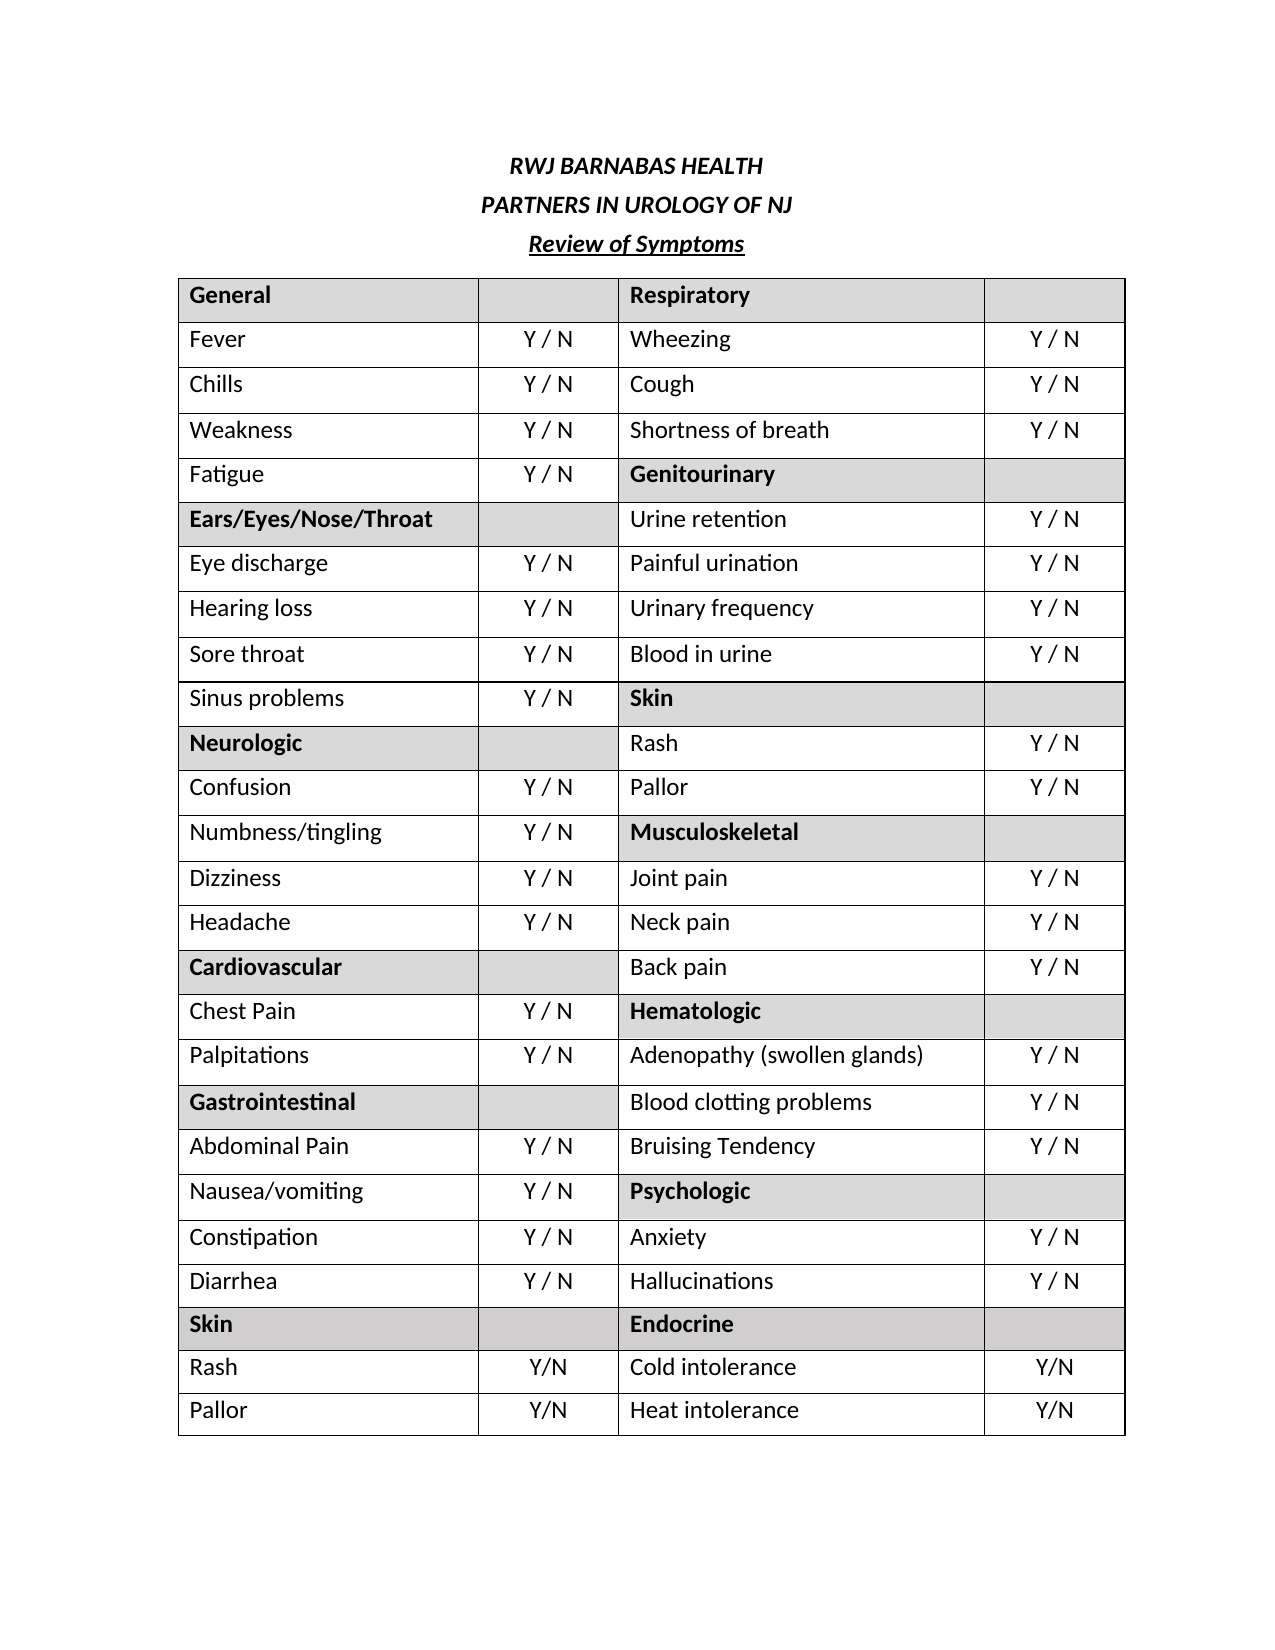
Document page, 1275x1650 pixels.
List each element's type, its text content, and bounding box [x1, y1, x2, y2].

table_cell Y / N [985, 771, 1124, 814]
table_cell Y / N [985, 951, 1124, 994]
table_cell Genitourinary [619, 459, 984, 502]
table_cell Cardiovascular [179, 951, 478, 994]
table_cell Y / N [985, 414, 1124, 457]
table_cell Heat intolerance [619, 1394, 984, 1434]
table_cell Cough [619, 368, 984, 413]
table_cell [479, 727, 618, 770]
table_cell Y / N [479, 323, 618, 367]
table_cell Y/N [985, 1351, 1124, 1393]
table_cell [479, 1086, 618, 1129]
table_cell [985, 1175, 1124, 1219]
table_cell Bruising Tendency [619, 1130, 984, 1174]
table_cell Palpitations [179, 1040, 478, 1085]
table_cell Y / N [985, 323, 1124, 367]
table_cell Chills [179, 368, 478, 413]
table_cell Neck pain [619, 906, 984, 950]
table_cell Y/N [479, 1351, 618, 1393]
table_cell Y / N [479, 1265, 618, 1307]
table_cell Painful urination [619, 547, 984, 591]
table_cell Urine retention [619, 503, 984, 546]
table_cell Dizziness [179, 862, 478, 905]
table_cell Y / N [479, 1130, 618, 1174]
table_cell Anxiety [619, 1221, 984, 1264]
table_cell [985, 995, 1124, 1038]
table_cell Hematologic [619, 995, 984, 1038]
table_cell Y/N [479, 1394, 618, 1434]
table_cell Y / N [479, 368, 618, 413]
table_cell Hearing loss [179, 592, 478, 637]
table_header Respiratory [619, 279, 984, 322]
text RWJ BARNABAS HEALTH [150, 150, 1125, 181]
table_cell Ears/Eyes/Nose/Throat [179, 503, 478, 546]
table_cell [479, 951, 618, 994]
table_cell Neurologic [179, 727, 478, 770]
table_cell Hallucinations [619, 1265, 984, 1307]
table_cell Y / N [985, 503, 1124, 546]
table_cell Y / N [479, 1040, 618, 1085]
table_cell Y / N [479, 862, 618, 905]
table_cell Nausea/vomiting [179, 1175, 478, 1219]
table_cell Chest Pain [179, 995, 478, 1038]
table_cell Y / N [985, 1265, 1124, 1307]
table_cell Blood clotting problems [619, 1086, 984, 1129]
table_cell Y / N [479, 459, 618, 502]
table_cell Weakness [179, 414, 478, 457]
table_cell Wheezing [619, 323, 984, 367]
table_cell Joint pain [619, 862, 984, 905]
table_cell Fatigue [179, 459, 478, 502]
table_cell Blood in urine [619, 638, 984, 681]
table_cell Sinus problems [179, 683, 478, 726]
table_cell Y / N [985, 1040, 1124, 1085]
table_cell Y / N [985, 1086, 1124, 1129]
table_header [479, 279, 618, 322]
table_cell Confusion [179, 771, 478, 814]
table_cell Y / N [479, 1221, 618, 1264]
table_cell Y / N [985, 862, 1124, 905]
text PARTNERS IN UROLOGY OF NJ [150, 189, 1125, 220]
table_cell Y / N [479, 995, 618, 1038]
text Review of Symptoms [150, 228, 1125, 259]
table_cell Cold intolerance [619, 1351, 984, 1393]
table_cell [479, 1308, 618, 1350]
table_cell Y / N [479, 638, 618, 681]
table_cell Y / N [985, 592, 1124, 637]
table_cell Skin [619, 683, 984, 726]
table_cell Y / N [985, 638, 1124, 681]
table_cell Numbness/tingling [179, 816, 478, 861]
table_cell [985, 683, 1124, 726]
table_cell Y / N [479, 414, 618, 457]
table_cell Constipation [179, 1221, 478, 1264]
table_cell Y / N [985, 727, 1124, 770]
table_cell Y / N [985, 1221, 1124, 1264]
table_cell Y / N [479, 592, 618, 637]
table_cell [985, 459, 1124, 502]
table_cell Diarrhea [179, 1265, 478, 1307]
table_cell [985, 1308, 1124, 1350]
table_cell Abdominal Pain [179, 1130, 478, 1174]
table_cell Rash [619, 727, 984, 770]
table_cell Gastrointestinal [179, 1086, 478, 1129]
table_cell Back pain [619, 951, 984, 994]
table_cell [985, 816, 1124, 861]
table_cell Psychologic [619, 1175, 984, 1219]
table_cell Pallor [619, 771, 984, 814]
table_cell Y / N [479, 1175, 618, 1219]
table_cell Fever [179, 323, 478, 367]
table_cell Y / N [479, 771, 618, 814]
table_cell Rash [179, 1351, 478, 1393]
table_cell Sore throat [179, 638, 478, 681]
table_cell Skin [179, 1308, 478, 1350]
table_cell Y / N [479, 816, 618, 861]
table_cell Y/N [985, 1394, 1124, 1434]
table_cell Endocrine [619, 1308, 984, 1350]
table_cell Urinary frequency [619, 592, 984, 637]
table_cell Pallor [179, 1394, 478, 1434]
table_cell Musculoskeletal [619, 816, 984, 861]
table_cell Shortness of breath [619, 414, 984, 457]
table_cell Y / N [985, 1130, 1124, 1174]
table_cell Y / N [479, 683, 618, 726]
table_header [985, 279, 1124, 322]
table_cell Eye discharge [179, 547, 478, 591]
table_cell Adenopathy (swollen glands) [619, 1040, 984, 1085]
table_cell Y / N [479, 906, 618, 950]
table_cell Y / N [985, 368, 1124, 413]
table_header General [179, 279, 478, 322]
table_cell Y / N [985, 906, 1124, 950]
table_cell Headache [179, 906, 478, 950]
table_cell Y / N [479, 547, 618, 591]
table_cell Y / N [985, 547, 1124, 591]
table_cell [479, 503, 618, 546]
